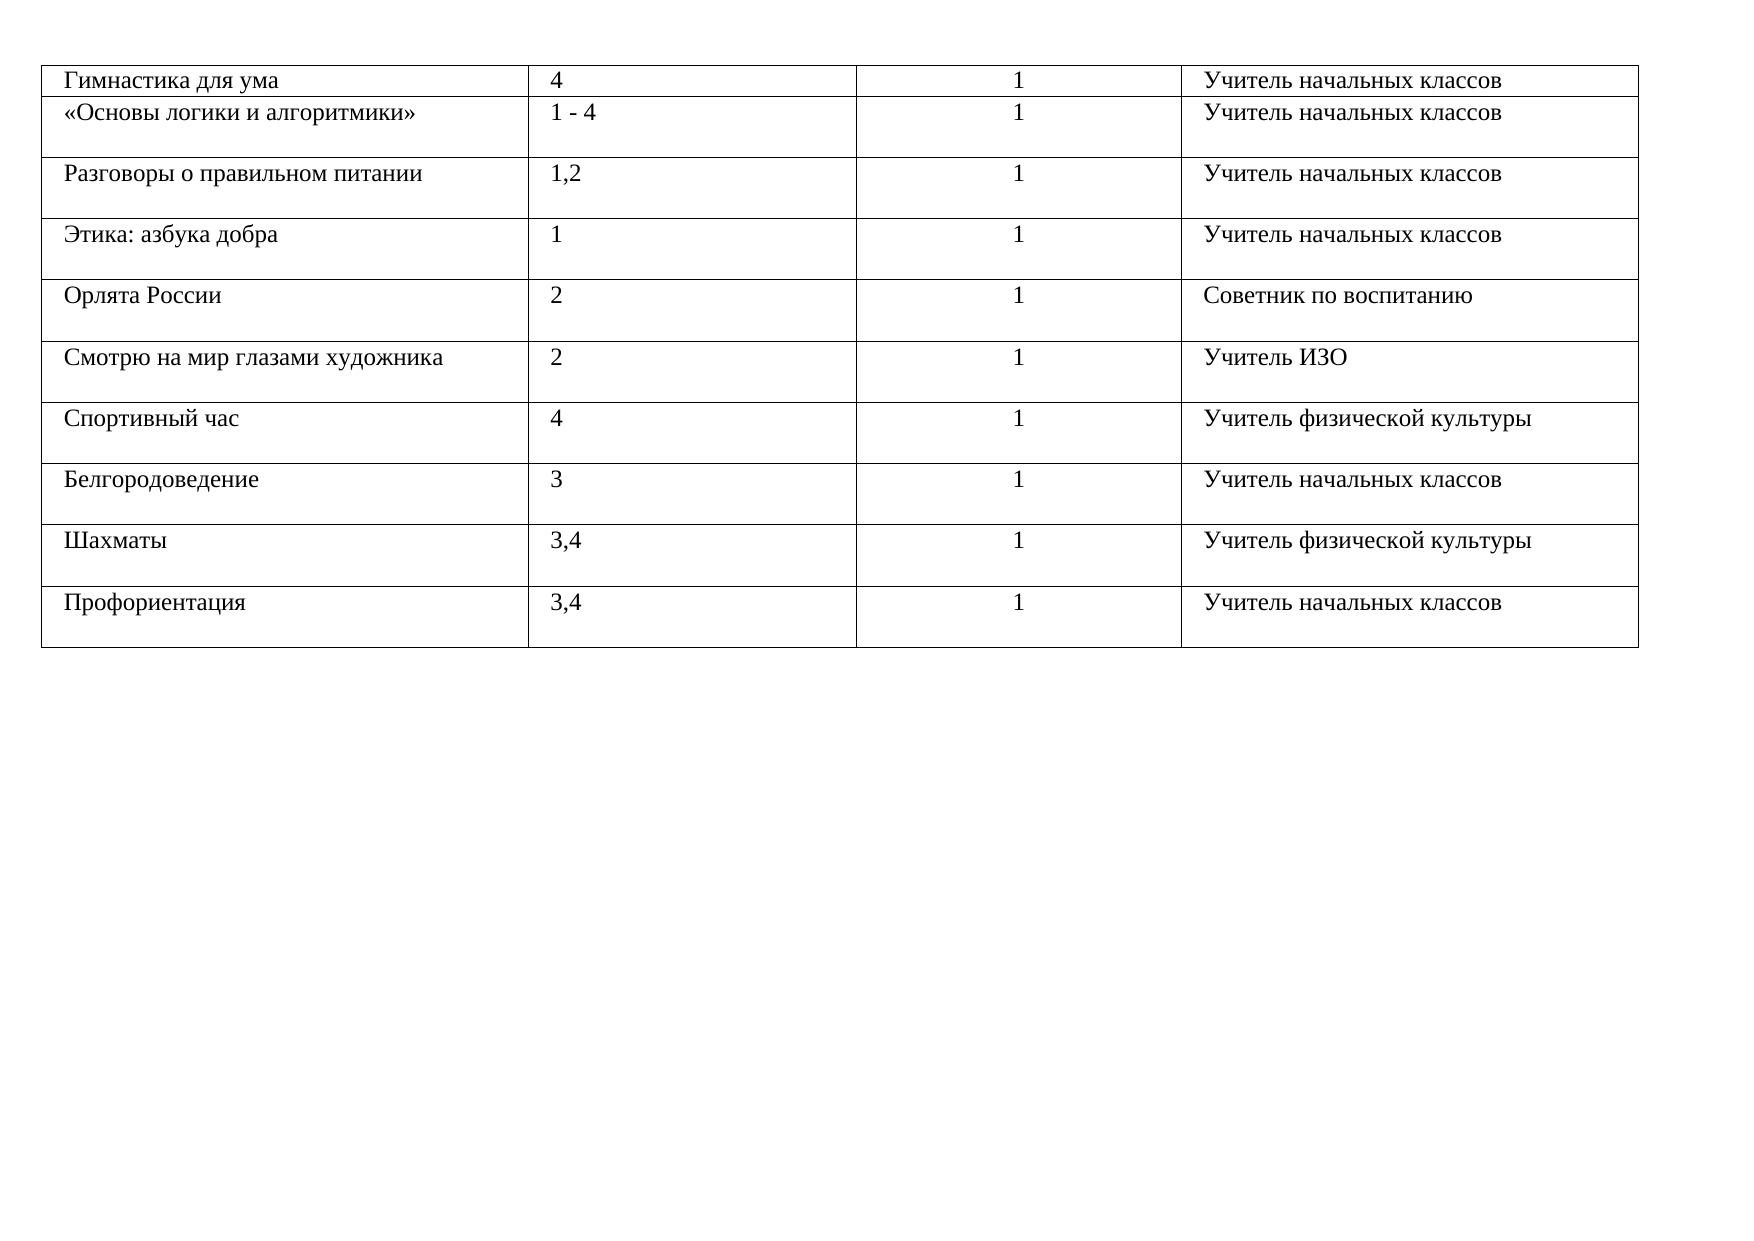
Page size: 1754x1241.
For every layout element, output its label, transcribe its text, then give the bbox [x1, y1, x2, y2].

table_cell 1 [857, 587, 1181, 647]
table_cell Смотрю на мир глазами художника [42, 342, 528, 402]
table_cell Учитель начальных классов [1182, 219, 1638, 279]
table_cell 1,2 [529, 158, 856, 218]
table_cell 1 [857, 66, 1181, 96]
table_cell Разговоры о правильном питании [42, 158, 528, 218]
table_cell Советник по воспитанию [1182, 280, 1638, 341]
table_cell Учитель физической культуры [1182, 525, 1638, 586]
table_cell Учитель ИЗО [1182, 342, 1638, 402]
table_cell Учитель начальных классов [1182, 464, 1638, 524]
table_cell Учитель начальных классов [1182, 97, 1638, 157]
table_cell 2 [529, 280, 856, 341]
table_cell 1 [529, 219, 856, 279]
table_cell 3 [529, 464, 856, 524]
table_cell 4 [529, 66, 856, 96]
table_cell 1 - 4 [529, 97, 856, 157]
table_cell 1 [857, 280, 1181, 341]
table_cell 3,4 [529, 525, 856, 586]
table_cell 2 [529, 342, 856, 402]
table_cell Спортивный час [42, 403, 528, 463]
table_cell «Основы логики и алгоритмики» [42, 97, 528, 157]
table_cell Профориентация [42, 587, 528, 647]
table_cell Учитель физической культуры [1182, 403, 1638, 463]
table_cell Учитель начальных классов [1182, 587, 1638, 647]
table_cell Учитель начальных классов [1182, 66, 1638, 96]
table_cell 1 [857, 97, 1181, 157]
table_cell 1 [857, 158, 1181, 218]
table_cell 4 [529, 403, 856, 463]
table_cell 3,4 [529, 587, 856, 647]
table_cell 1 [857, 219, 1181, 279]
table_cell 1 [857, 403, 1181, 463]
table_cell Этика: азбука добра [42, 219, 528, 279]
table_cell Шахматы [42, 525, 528, 586]
table_cell 1 [857, 464, 1181, 524]
table_cell Белгородоведение [42, 464, 528, 524]
table_cell Учитель начальных классов [1182, 158, 1638, 218]
table_cell Орлята России [42, 280, 528, 341]
table_cell Гимнастика для ума [42, 66, 528, 96]
table_cell 1 [857, 525, 1181, 586]
table_cell 1 [857, 342, 1181, 402]
